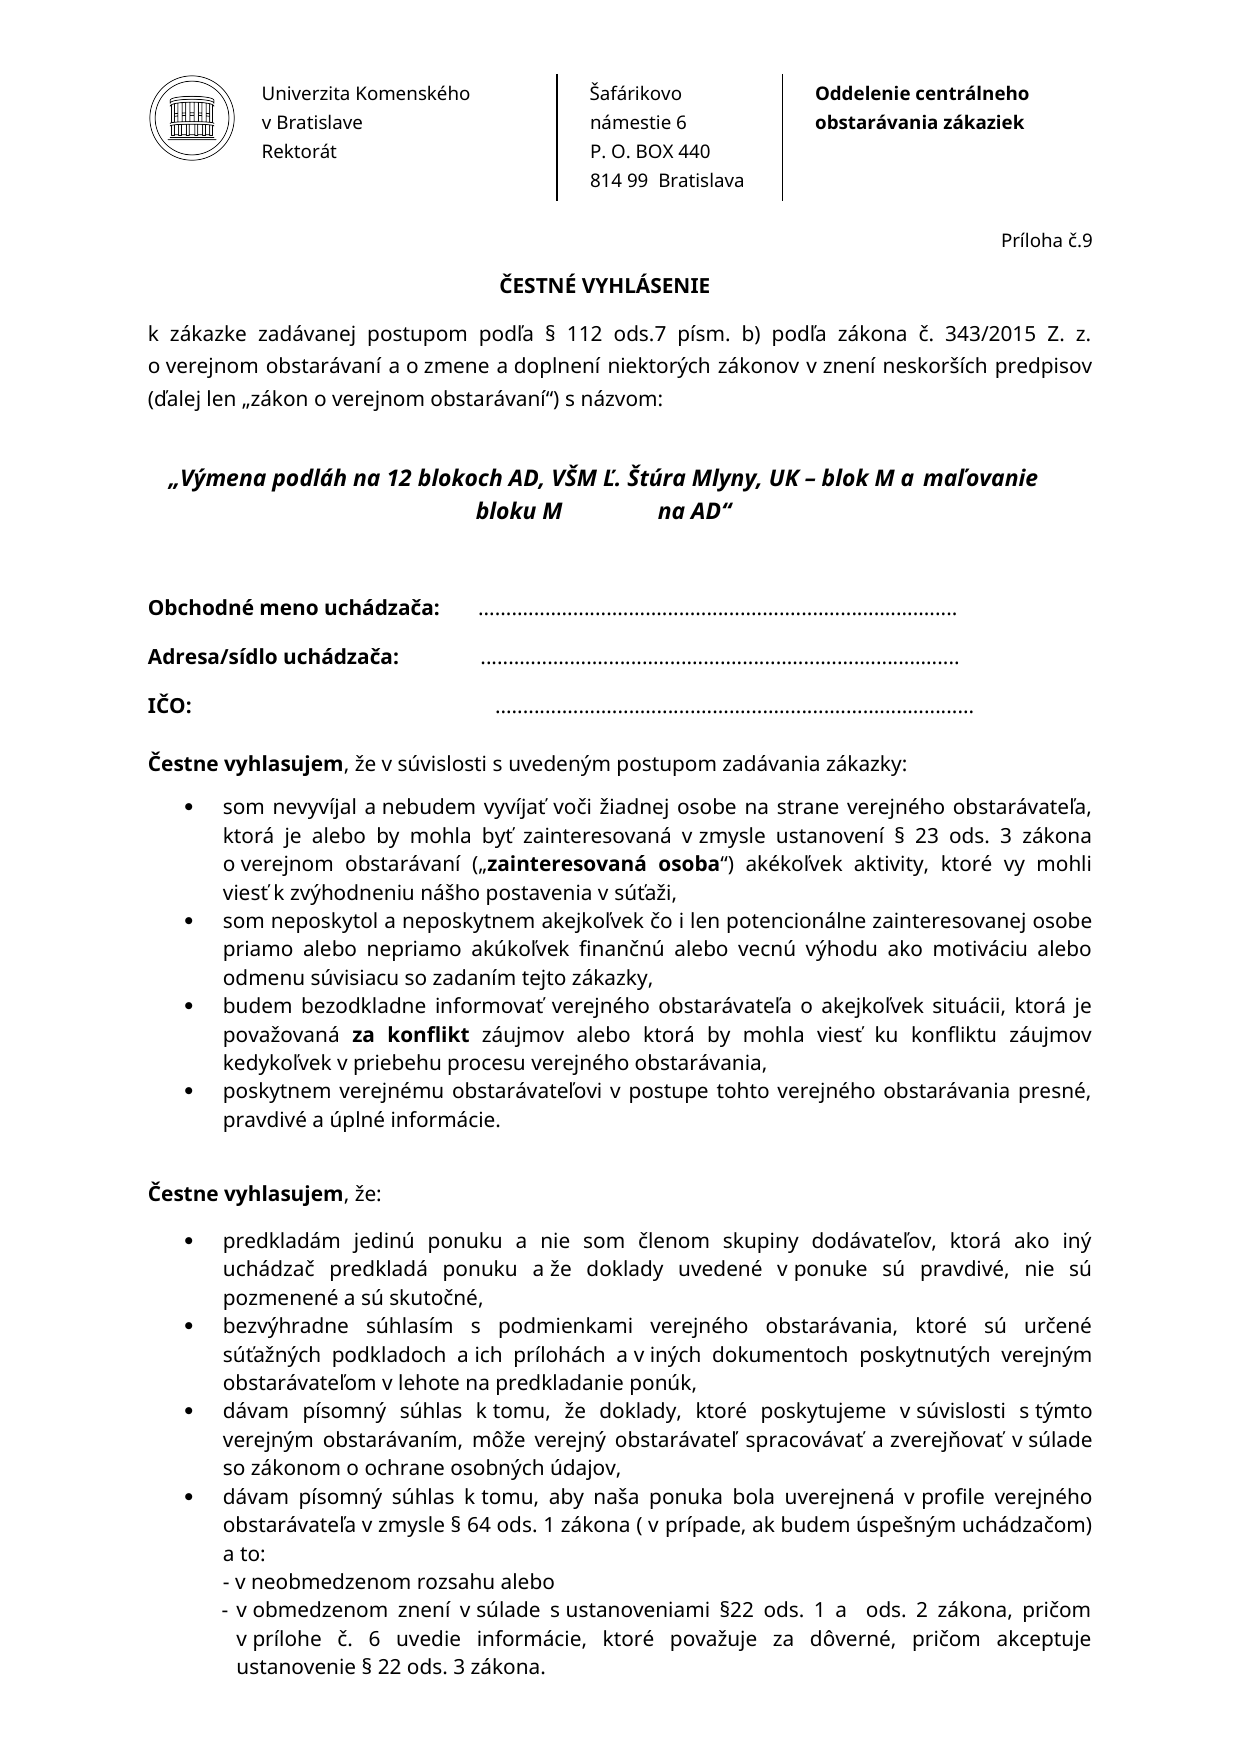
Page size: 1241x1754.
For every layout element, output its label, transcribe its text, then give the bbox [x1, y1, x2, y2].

list v obmedzenom znení v súlade s ustanoveniami §22 ods. 1 a ods. 2 zákona, pričom v prílohe č. 6 uvedie informácie, ktoré považuje za dôverné, pričom akceptuje ustanovenie § 22 ods. 3 zákona. [221, 1596, 1093, 1681]
picture [147, 73, 237, 163]
text Čestne vyhlasujem, že v súvislosti s uvedeným postupom zadávania zákazky: [148, 749, 1093, 778]
text Čestne vyhlasujem, že: [148, 1179, 1093, 1207]
list predkladám jedinú ponuku a nie som členom skupiny dodávateľov, ktorá ako iný uchádzač predkladá ponuku a že doklady uvedené v ponuke sú pravdivé, nie sú pozmenené a sú skutočné, [185, 1226, 1093, 1311]
list bezvýhradne súhlasím s podmienkami verejného obstarávania, ktoré sú určené súťažných podkladoch a ich prílohách a v iných dokumentoch poskytnutých verejným obstarávateľom v lehote na predkladanie ponúk, [185, 1311, 1093, 1397]
text Obchodné meno uchádzača: ...................................................................................... [148, 593, 1061, 621]
list - v neobmedzenom rozsahu alebo [223, 1567, 1093, 1596]
text Adresa/sídlo uchádzača: ...................................................................................... [148, 642, 1061, 671]
list dávam písomný súhlas k tomu, aby naša ponuka bola uverejnená v profile verejného obstarávateľa v zmysle § 64 ods. 1 zákona ( v prípade, ak budem úspešným uchádzačom) a to: [185, 1482, 1093, 1567]
list som neposkytol a neposkytnem akejkoľvek čo i len potencionálne zainteresovanej osobe priamo alebo nepriamo akúkoľvek finančnú alebo vecnú výhodu ako motiváciu alebo odmenu súvisiacu so zadaním tejto zákazky, [185, 906, 1093, 991]
text Príloha č.9 [148, 227, 1093, 253]
list poskytnem verejnému obstarávateľovi v postupe tohto verejného obstarávania presné, pravdivé a úplné informácie. [185, 1077, 1093, 1133]
text IČO: ...................................................................................... [148, 692, 1061, 720]
list budem bezodkladne informovať verejného obstarávateľa o akejkoľvek situácii, ktorá je považovaná za konflikt záujmov alebo ktorá by mohla viesť ku konfliktu záujmov kedykoľvek v priebehu procesu verejného obstarávania, [185, 991, 1093, 1077]
list dávam písomný súhlas k tomu, že doklady, ktoré poskytujeme v súvislosti s týmto verejným obstarávaním, môže verejný obstarávateľ spracovávať a zverejňovať v súlade so zákonom o ochrane osobných údajov, [185, 1397, 1093, 1482]
text Čestné vyhlásenie [148, 272, 1061, 300]
list som nevyvíjal a nebudem vyvíjať voči žiadnej osobe na strane verejného obstarávateľa, ktorá je alebo by mohla byť zainteresovaná v zmysle ustanovení § 23 ods. 3 zákona o verejnom obstarávaní („zainteresovaná osoba“) akékoľvek aktivity, ktoré vy mohli viesť k zvýhodneniu nášho postavenia v súťaži, [185, 792, 1093, 906]
text „Výmena podláh na 12 blokoch AD, VŠM Ľ. Štúra Mlyny, UK – blok M a maľovanie bloku M na AD“ [148, 460, 1061, 526]
text k zákazke zadávanej postupom podľa § 112 ods.7 písm. b) podľa zákona č. 343/2015 Z. z. o verejnom obstarávaní a o zmene a doplnení niektorých zákonov v znení neskorších predpisov (ďalej len „zákon o verejnom obstarávaní“) s názvom: [148, 319, 1093, 412]
